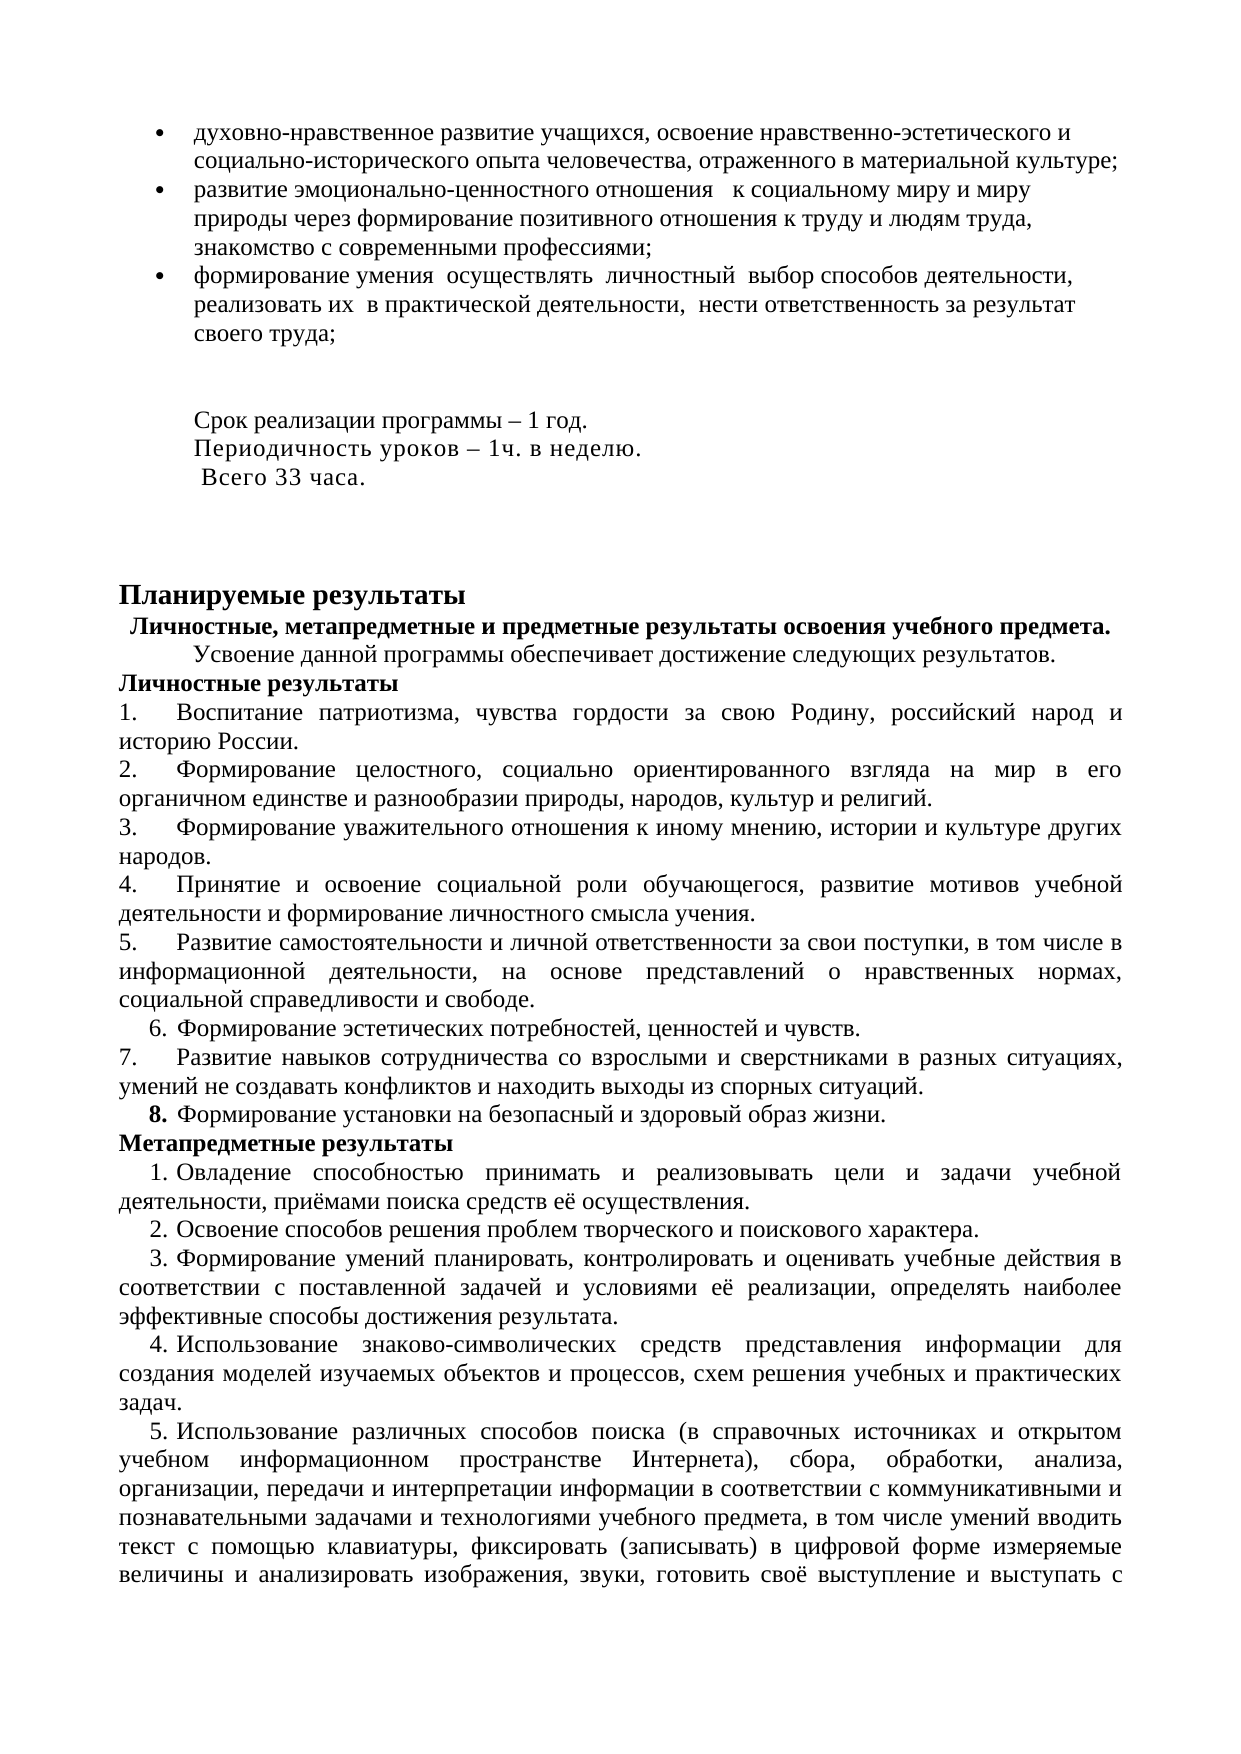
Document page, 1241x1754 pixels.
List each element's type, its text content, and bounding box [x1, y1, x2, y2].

text Периодичность уроков – 1ч. в неделю. [194, 433, 1123, 462]
list Принятие и освоение социальной роли обучающегося, развитие мотивов учебной деятельности и формирование личностного смысла учения. [119, 869, 1123, 927]
text Срок реализации программы – 1 год. [194, 405, 1123, 433]
list Формирование уважительного отношения к иному мнению, истории и культуре других народов. [119, 812, 1123, 869]
list духовно-нравственное развитие учащихся, освоение нравственно-эстетического и социально-исторического опыта человечества, отраженного в материальной культуре; [156, 117, 1123, 174]
list Развитие самостоятельности и личной ответственности за свои поступки, в том числе в информационной деятельности, на основе представлений о нравственных нормах, социальной справедливости и свободе. [119, 927, 1123, 1013]
list формирование умения осуществлять личностный выбор способов деятельности, реализовать их в практической деятельности, нести ответственность за результат своего труда; [156, 261, 1123, 347]
list развитие эмоционально-ценностного отношения к социальному миру и миру природы через формирование позитивного отношения к труду и людям труда, знакомство с современными профессиями; [156, 174, 1123, 261]
list Формирование целостного, социально ориентированного взгляда на мир в его органичном единстве и разнообразии природы, народов, культур и религий. [119, 754, 1123, 812]
list Формирование установки на безопасный и здоровый образ жизни. [149, 1099, 1123, 1128]
list Развитие навыков сотрудничества со взрослыми и сверстниками в разных ситуациях, умений не создавать конфликтов и находить выходы из спорных ситуаций. [119, 1042, 1123, 1099]
text Планируемые результаты [119, 577, 1123, 611]
list Воспитание патриотизма, чувства гордости за свою Родину, российский народ и историю России. [119, 697, 1123, 754]
list Использование знаково-символических средств представления информации для создания моделей изучаемых объектов и процессов, схем решения учебных и практических задач. [119, 1329, 1122, 1416]
list Формирование эстетических потребностей, ценностей и чувств. [149, 1013, 1123, 1042]
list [119, 1416, 1123, 1588]
text Личностные результаты [119, 668, 1123, 697]
list Освоение способов решения проблем творческого и поискового характера. [119, 1214, 1121, 1243]
list Овладение способностью принимать и реализовывать цели и задачи учебной деятельности, приёмами поиска средств её осуществления. [119, 1157, 1122, 1214]
text Личностные, метапредметные и предметные результаты освоения учебного предмета. [119, 611, 1122, 639]
text Усвоение данной программы обеспечивает достижение следующих результатов. [119, 639, 1123, 668]
text Метапредметные результаты [119, 1128, 1123, 1157]
list Формирование умений планировать, контролировать и оценивать учебные действия в соответствии с поставленной задачей и условиями её реализации, определять наиболее эффективные способы достижения результата. [119, 1243, 1122, 1329]
text Всего 33 часа. [194, 462, 1123, 491]
